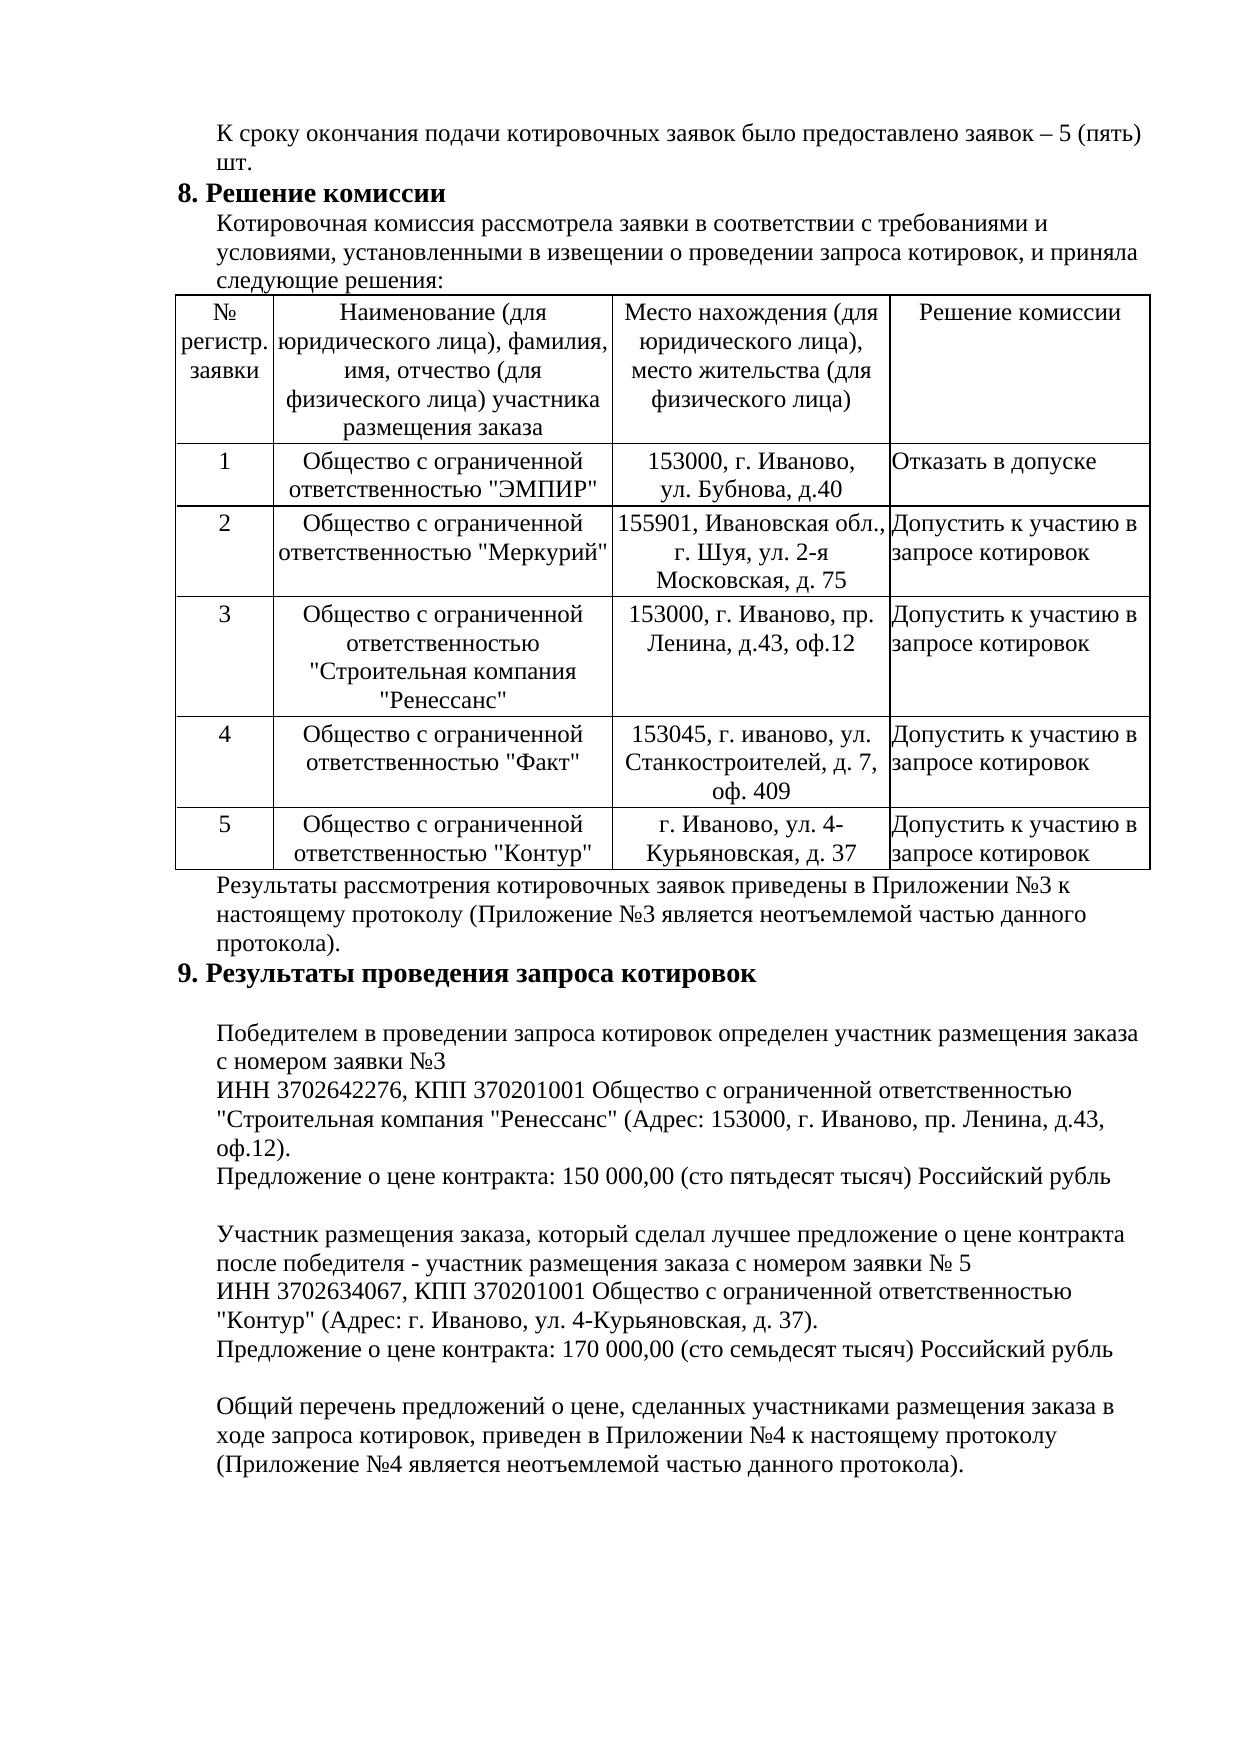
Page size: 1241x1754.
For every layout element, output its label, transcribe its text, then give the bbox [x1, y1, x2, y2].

table_cell Общество с ограниченной ответственностью "ЭМПИР" [274, 444, 612, 505]
table_cell 3 [176, 597, 273, 716]
table_cell 2 [176, 506, 273, 596]
table_cell г. Иваново, ул. 4-Курьяновская, д. 37 [613, 808, 889, 869]
table_header Решение комиссии [891, 296, 1149, 443]
table_cell Допустить к участию в запросе котировок [891, 507, 1149, 596]
table_cell Общество с ограниченной ответственностью "Факт" [274, 717, 612, 806]
table_cell Общество с ограниченной ответственностью "Меркурий" [274, 507, 612, 596]
table_cell 153045, г. иваново, ул. Станкостроителей, д. 7, оф. 409 [613, 717, 889, 806]
table_cell Допустить к участию в запросе котировок [891, 808, 1149, 869]
table_cell 153000, г. Иваново, пр. Ленина, д.43, оф.12 [613, 597, 889, 716]
table_cell 155901, Ивановская обл., г. Шуя, ул. 2-я Московская, д. 75 [613, 507, 889, 596]
text Котировочная комиссия рассмотрела заявки в соответствии с требованиями и условиями, установленными в извещении о проведении запроса котировок, и приняла следующие решения: [216, 208, 1152, 294]
text 9. Результаты проведения запроса котировок [177, 956, 1152, 989]
table_cell Допустить к участию в запросе котировок [891, 717, 1149, 806]
table_header Место нахождения (для юридического лица), место жительства (для физического лица) [613, 296, 889, 443]
table_cell Отказать в допуске [891, 444, 1149, 505]
text Победителем в проведении запроса котировок определен участник размещения заказа с номером заявки №3 ИНН 3702642276, КПП 370201001 Общество с ограниченной ответственностью "Строительная компания "Ренессанс" (Адрес: 153000, г. Иваново, пр. Ленина, д.43, оф.12). Предложение о цене контракта: 150 000,00 (сто пятьдесят тысяч) Российский рубль Участник размещения заказа, который сделал лучшее предложение о цене контракта после победителя - участник размещения заказа с номером заявки № 5 ИНН 3702634067, КПП 370201001 Общество с ограниченной ответственностью "Контур" (Адрес: г. Иваново, ул. 4-Курьяновская, д. 37). Предложение о цене контракта: 170 000,00 (сто семьдесят тысяч) Российский рубль Общий перечень предложений о цене, сделанных участниками размещения заказа в ходе запроса котировок, приведен в Приложении №4 к настоящему протоколу (Приложение №4 является неотъемлемой частью данного протокола). [216, 989, 1152, 1478]
table_cell Допустить к участию в запросе котировок [891, 597, 1149, 716]
text К сроку окончания подачи котировочных заявок было предоставлено заявок – 5 (пять) шт. [216, 118, 1152, 176]
table_header Наименование (для юридического лица), фамилия, имя, отчество (для физического лица) участника размещения заказа [274, 296, 612, 443]
table_cell 4 [176, 717, 273, 806]
text Результаты рассмотрения котировочных заявок приведены в Приложении №3 к настоящему протоколу (Приложение №3 является неотъемлемой частью данного протокола). [216, 870, 1152, 956]
text 8. Решение комиссии [177, 176, 1152, 208]
table_cell 1 [176, 444, 273, 505]
table_header № регистр. заявки [176, 296, 273, 443]
table_cell Общество с ограниченной ответственностью "Контур" [274, 808, 612, 869]
table_cell 153000, г. Иваново, ул. Бубнова, д.40 [613, 444, 889, 505]
table_cell Общество с ограниченной ответственностью "Строительная компания "Ренессанс" [274, 597, 612, 716]
table_cell 5 [176, 808, 273, 869]
